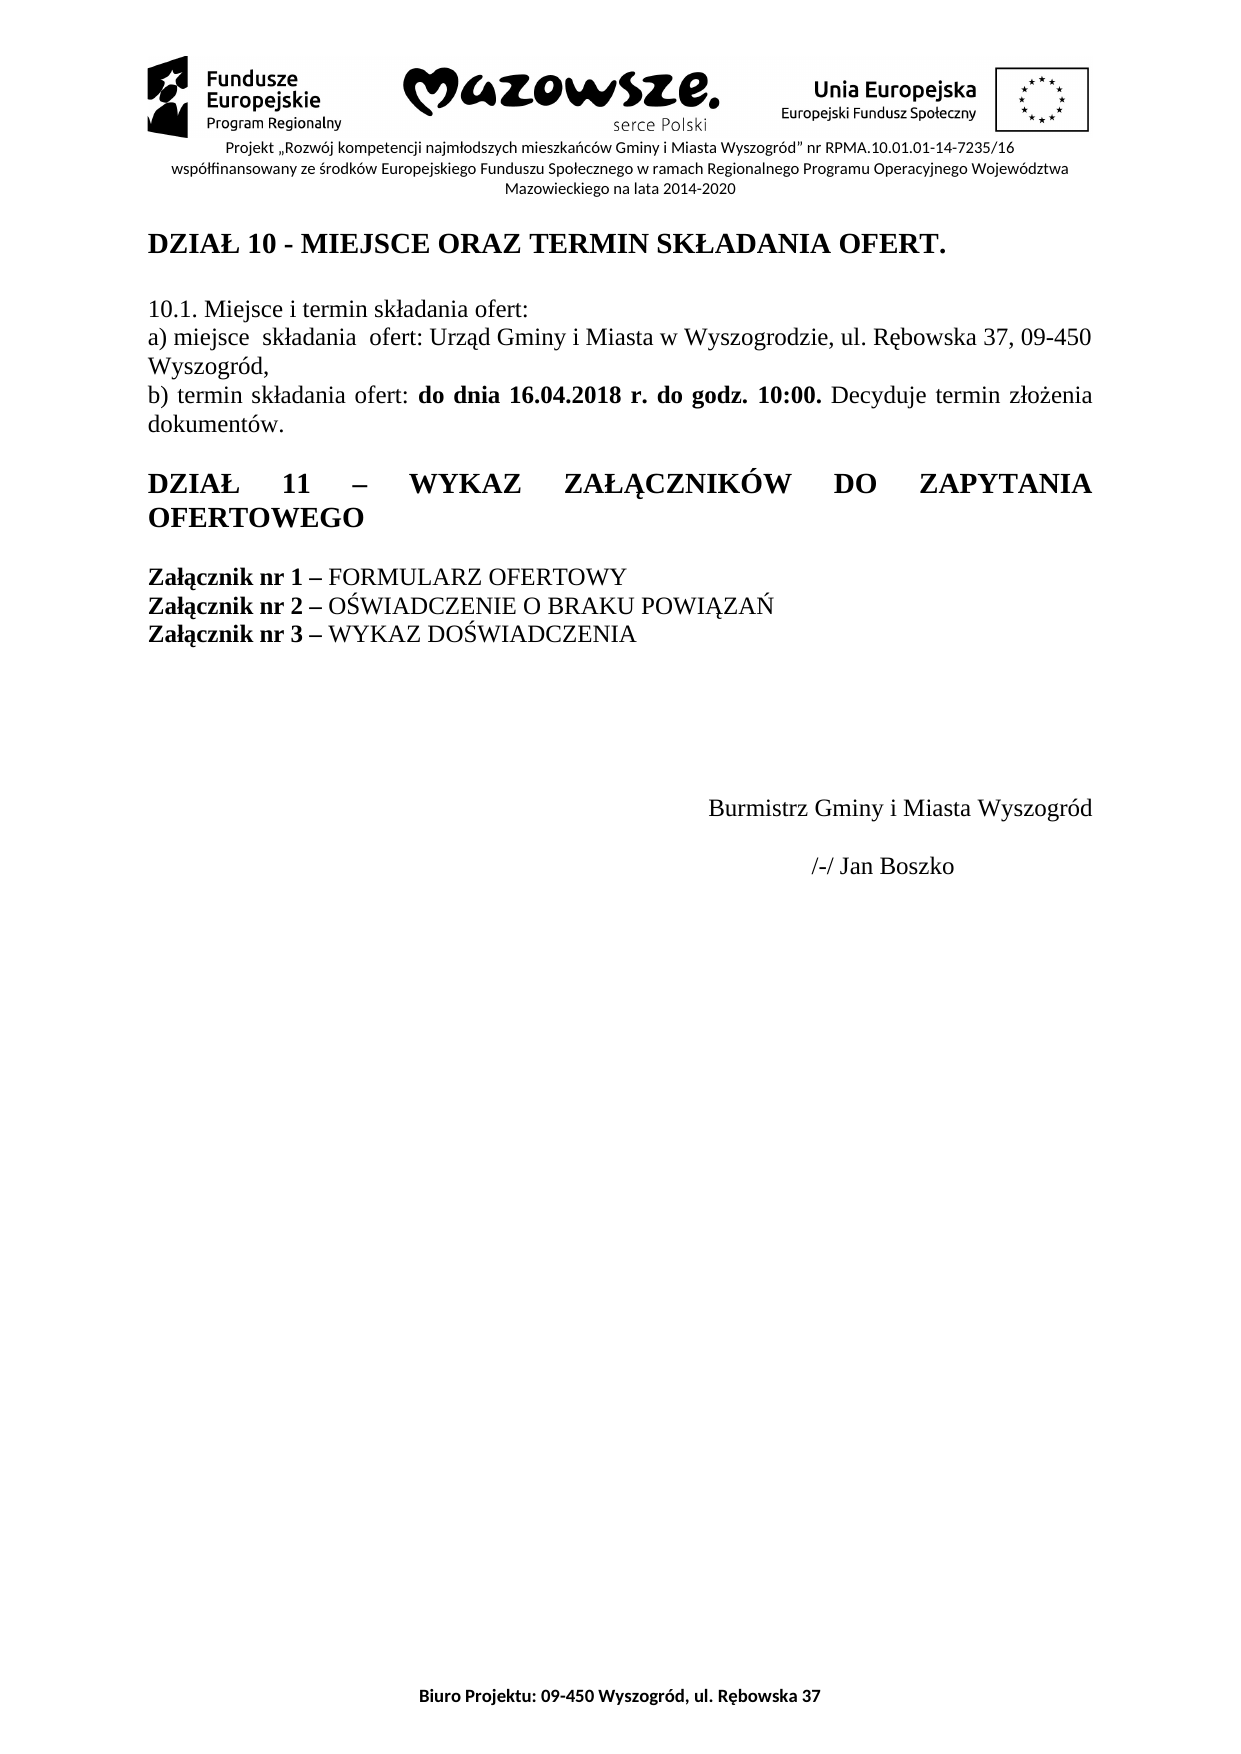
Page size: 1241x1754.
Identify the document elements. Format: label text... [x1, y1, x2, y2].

text a) miejsce składania ofert: Urząd Gminy i Miasta w Wyszogrodzie, ul. Rębowska 37, 09-450 Wyszogród, [148, 322, 1093, 380]
text /-/ Jan Boszko [738, 851, 1093, 880]
text Załącznik nr 1 – FORMULARZ OFERTOWY [148, 562, 1093, 591]
text DZIAŁ 11 – WYKAZ ZAŁĄCZNIKÓW DO ZAPYTANIA OFERTOWEGO [148, 466, 1093, 533]
text Załącznik nr 2 – OŚWIADCZENIE O BRAKU POWIĄZAŃ [148, 591, 1078, 619]
text Załącznik nr 3 – WYKAZ DOŚWIADCZENIA [148, 619, 1093, 648]
text b) termin składania ofert: do dnia 16.04.2018 r. do godz. 10:00. Decyduje termin złożenia dokumentów. [148, 380, 1093, 437]
picture [147, 56, 1093, 138]
text 10.1. Miejsce i termin składania ofert: [148, 294, 1093, 322]
text Burmistrz Gminy i Miasta Wyszogród [148, 793, 1093, 822]
text DZIAŁ 10 - MIEJSCE ORAZ TERMIN SKŁADANIA OFERT. [148, 227, 1093, 260]
